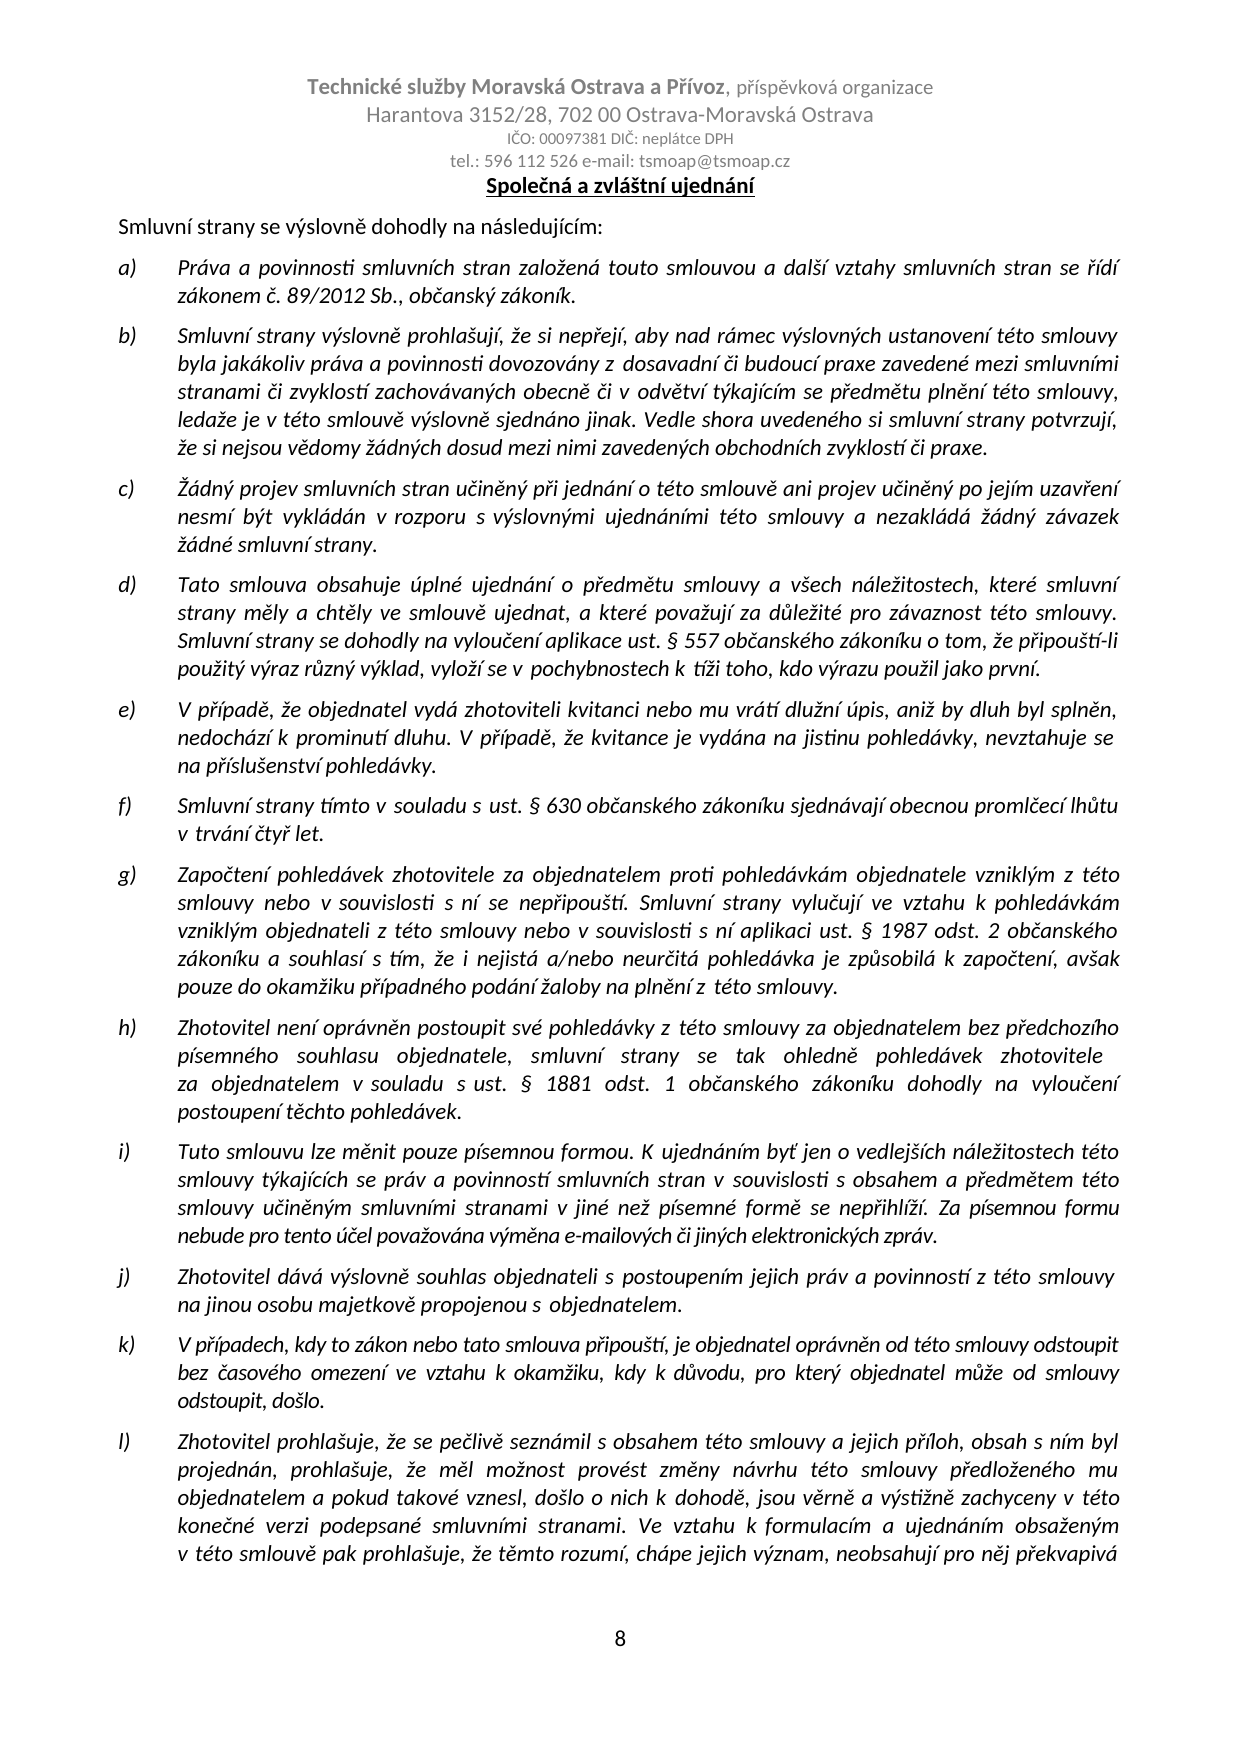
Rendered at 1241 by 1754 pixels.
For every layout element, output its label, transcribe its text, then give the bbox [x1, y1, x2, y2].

list V případě, že objednatel vydá zhotoviteli kvitanci nebo mu vrátí dlužní úpis, aniž by dluh byl splněn, nedochází k prominutí dluhu. V případě, že kvitance je vydána na jistinu pohledávky, nevztahuje se na příslušenství pohledávky. [118, 695, 1122, 779]
list Smluvní strany tímto v souladu s ust. § 630 občanského zákoníku sjednávají obecnou promlčecí lhůtu v trvání čtyř let. [118, 792, 1122, 848]
list V případech, kdy to zákon nebo tato smlouva připouští, je objednatel oprávněn od této smlouvy odstoupit bez časového omezení ve vztahu k okamžiku, kdy k důvodu, pro který objednatel může od smlouvy odstoupit, došlo. [118, 1330, 1122, 1414]
list Zhotovitel není oprávněn postoupit své pohledávky z této smlouvy za objednatelem bez předchozího písemného souhlasu objednatele, smluvní strany se tak ohledně pohledávek zhotovitele za objednatelem v souladu s ust. § 1881 odst. 1 občanského zákoníku dohodly na vyloučení postoupení těchto pohledávek. [118, 1013, 1122, 1125]
list Tato smlouva obsahuje úplné ujednání o předmětu smlouvy a všech náležitostech, které smluvní strany měly a chtěly ve smlouvě ujednat, a které považují za důležité pro závaznost této smlouvy. Smluvní strany se dohodly na vyloučení aplikace ust. § 557 občanského zákoníku o tom, že připouští-li použitý výraz různý výklad, vyloží se v pochybnostech k tíži toho, kdo výrazu použil jako první. [118, 570, 1122, 682]
list Žádný projev smluvních stran učiněný při jednání o této smlouvě ani projev učiněný po jejím uzavření nesmí být vykládán v rozporu s výslovnými ujednáními této smlouvy a nezakládá žádný závazek žádné smluvní strany. [118, 474, 1122, 558]
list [118, 1427, 1122, 1567]
list Smluvní strany výslovně prohlašují, že si nepřejí, aby nad rámec výslovných ustanovení této smlouvy byla jakákoliv práva a povinnosti dovozovány z dosavadní či budoucí praxe zavedené mezi smluvními stranami či zvyklostí zachovávaných obecně či v odvětví týkajícím se předmětu plnění této smlouvy, ledaže je v této smlouvě výslovně sjednáno jinak. Vedle shora uvedeného si smluvní strany potvrzují, že si nejsou vědomy žádných dosud mezi nimi zavedených obchodních zvyklostí či praxe. [118, 321, 1122, 461]
list Práva a povinnosti smluvních stran založená touto smlouvou a další vztahy smluvních stran se řídí zákonem č. 89/2012 Sb., občanský zákoník. [118, 253, 1122, 309]
list Tuto smlouvu lze měnit pouze písemnou formou. K ujednáním byť jen o vedlejších náležitostech této smlouvy týkajících se práv a povinností smluvních stran v souvislosti s obsahem a předmětem této smlouvy učiněným smluvními stranami v jiné než písemné formě se nepřihlíží. Za písemnou formu nebude pro tento účel považována výměna e-mailových či jiných elektronických zpráv. [118, 1137, 1122, 1249]
text Společná a zvláštní ujednání [118, 172, 1122, 200]
text Smluvní strany se výslovně dohodly na následujícím: [118, 212, 1122, 240]
list Započtení pohledávek zhotovitele za objednatelem proti pohledávkám objednatele vzniklým z této smlouvy nebo v souvislosti s ní se nepřipouští. Smluvní strany vylučují ve vztahu k pohledávkám vzniklým objednateli z této smlouvy nebo v souvislosti s ní aplikaci ust. § 1987 odst. 2 občanského zákoníku a souhlasí s tím, že i nejistá a/nebo neurčitá pohledávka je způsobilá k započtení, avšak pouze do okamžiku případného podání žaloby na plnění z této smlouvy. [118, 860, 1122, 1000]
list Zhotovitel dává výslovně souhlas objednateli s postoupením jejich práv a povinností z této smlouvy na jinou osobu majetkově propojenou s objednatelem. [118, 1262, 1122, 1318]
